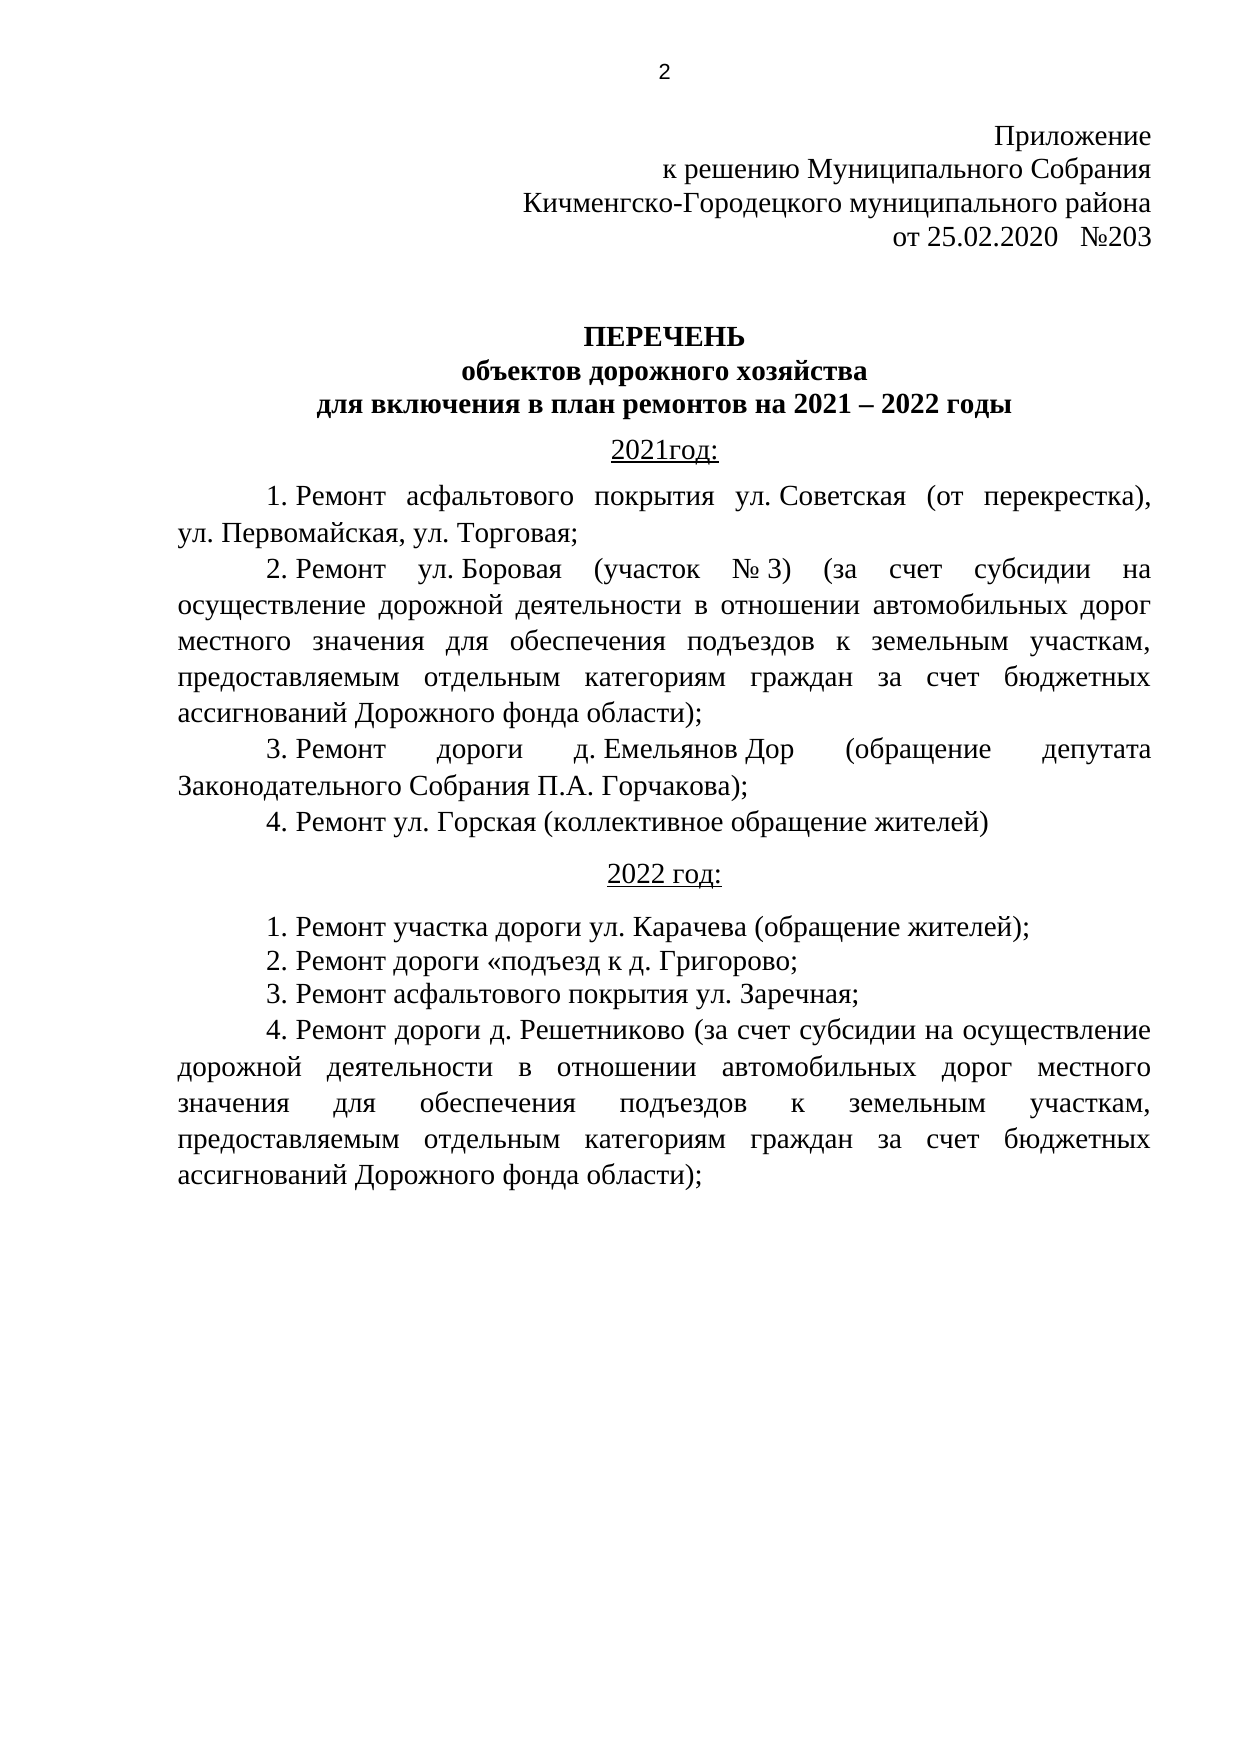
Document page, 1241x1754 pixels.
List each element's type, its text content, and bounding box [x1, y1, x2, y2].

list 2022 год: [177, 857, 1152, 890]
list Ремонт дороги д. Емельянов Дор (обращение депутата Законодательного Собрания П.А. Горчакова); [177, 732, 1152, 801]
list Ремонт ул. Горская (коллективное обращение жителей) [177, 804, 1152, 837]
text Кичменгско-Городецкого муниципального района [177, 185, 1152, 219]
list Ремонт дороги д. Решетниково (за счет субсидии на осуществление дорожной деятельности в отношении автомобильных дорог местного значения для обеспечения подъездов к земельным участкам, предоставляемым отдельным категориям граждан за счет бюджетных ассигнований Дорожного фонда области); [177, 1012, 1152, 1191]
list Ремонт участка дороги ул. Карачева (обращение жителей); [177, 909, 1152, 943]
list Ремонт асфальтового покрытия ул. Советская (от перекрестка), ул. Первомайская, ул. Торговая; [177, 478, 1152, 548]
text от 25.02.2020 №203 [177, 219, 1152, 252]
text Приложение [177, 118, 1152, 152]
text для включения в план ремонтов на 2021 – 2022 годы [177, 386, 1152, 420]
text объектов дорожного хозяйства [177, 353, 1152, 386]
text ПЕРЕЧЕНЬ [177, 319, 1152, 353]
text 2021год: [177, 432, 1152, 466]
text к решению Муниципального Собрания [177, 152, 1152, 185]
list Ремонт ул. Боровая (участок № 3) (за счет субсидии на осуществление дорожной деятельности в отношении автомобильных дорог местного значения для обеспечения подъездов к земельным участкам, предоставляемым отдельным категориям граждан за счет бюджетных ассигнований Дорожного фонда области); [177, 551, 1152, 729]
list Ремонт дороги «подъезд к д. Григорово; [177, 943, 1152, 976]
list Ремонт асфальтового покрытия ул. Заречная; [177, 976, 1152, 1010]
